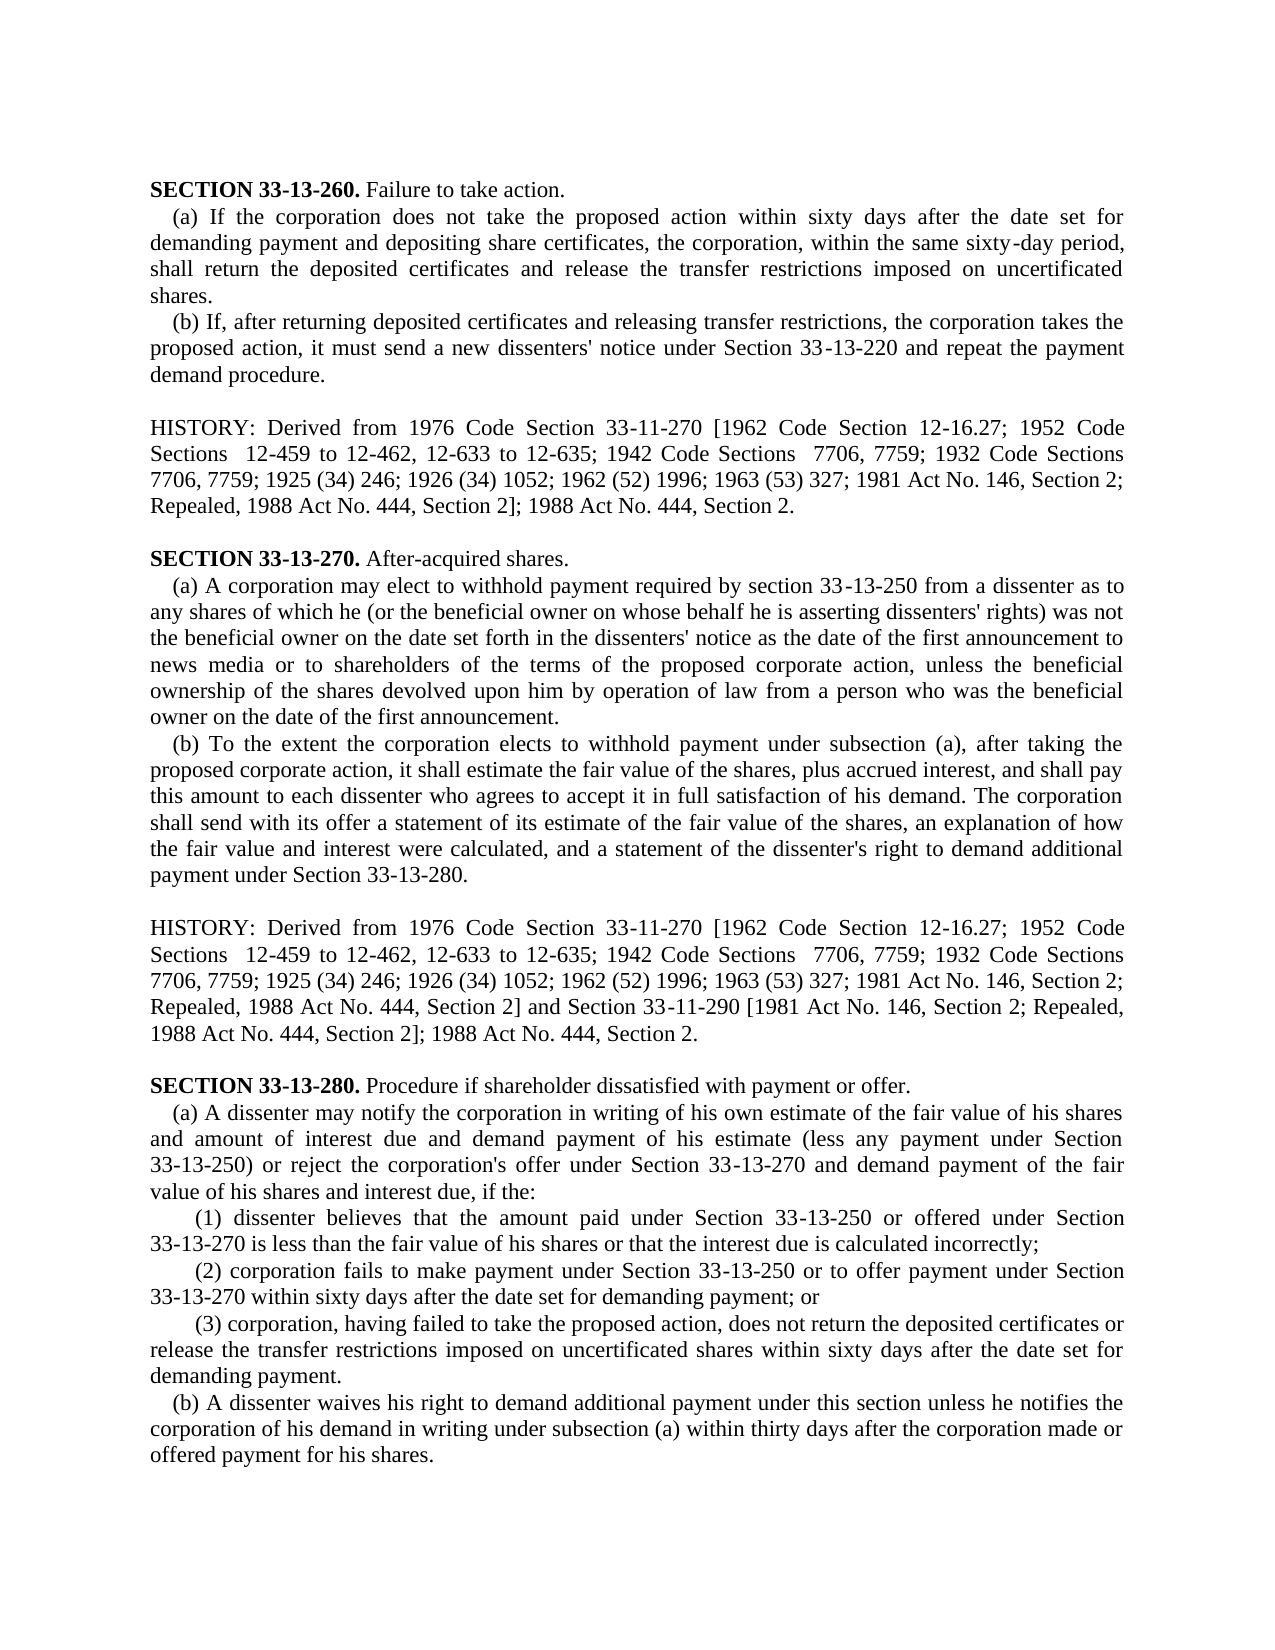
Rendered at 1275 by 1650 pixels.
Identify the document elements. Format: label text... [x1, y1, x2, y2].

text (b) If, after returning deposited certificates and releasing transfer restrictions, the corporation takes the proposed action, it must send a new dissenters' notice under Section 33-13-220 and repeat the payment demand procedure. [150, 308, 1125, 387]
text (2) corporation fails to make payment under Section 33-13-250 or to offer payment under Section 33-13-270 within sixty days after the date set for demanding payment; or [150, 1257, 1125, 1309]
text HISTORY: Derived from 1976 Code Section 33-11-270 [1962 Code Section 12-16.27; 1952 Code Sections 12-459 to 12-462, 12-633 to 12-635; 1942 Code Sections 7706, 7759; 1932 Code Sections 7706, 7759; 1925 (34) 246; 1926 (34) 1052; 1962 (52) 1996; 1963 (53) 327; 1981 Act No. 146, Section 2; Repealed, 1988 Act No. 444, Section 2] and Section 33-11-290 [1981 Act No. 146, Section 2; Repealed, 1988 Act No. 444, Section 2]; 1988 Act No. 444, Section 2. [150, 914, 1125, 1046]
text (3) corporation, having failed to take the proposed action, does not return the deposited certificates or release the transfer restrictions imposed on uncertificated shares within sixty days after the date set for demanding payment. [150, 1309, 1125, 1389]
text (b) To the extent the corporation elects to withhold payment under subsection (a), after taking the proposed corporate action, it shall estimate the fair value of the shares, plus accrued interest, and shall pay this amount to each dissenter who agrees to accept it in full satisfaction of his demand. The corporation shall send with its offer a statement of its estimate of the fair value of the shares, an explanation of how the fair value and interest were calculated, and a statement of the dissenter's right to demand additional payment under Section 33-13-280. [150, 730, 1125, 888]
text SECTION 33-13-260. Failure to take action. [150, 176, 1125, 203]
text (a) If the corporation does not take the proposed action within sixty days after the date set for demanding payment and depositing share certificates, the corporation, within the same sixty-day period, shall return the deposited certificates and release the transfer restrictions imposed on uncertificated shares. [150, 203, 1125, 308]
text SECTION 33-13-270. After-acquired shares. [150, 545, 1125, 572]
text (a) A corporation may elect to withhold payment required by section 33-13-250 from a dissenter as to any shares of which he (or the beneficial owner on whose behalf he is asserting dissenters' rights) was not the beneficial owner on the date set forth in the dissenters' notice as the date of the first announcement to news media or to shareholders of the terms of the proposed corporate action, unless the beneficial ownership of the shares devolved upon him by operation of law from a person who was the beneficial owner on the date of the first announcement. [150, 572, 1125, 730]
text (b) A dissenter waives his right to demand additional payment under this section unless he notifies the corporation of his demand in writing under subsection (a) within thirty days after the corporation made or offered payment for his shares. [150, 1389, 1125, 1468]
text (a) A dissenter may notify the corporation in writing of his own estimate of the fair value of his shares and amount of interest due and demand payment of his estimate (less any payment under Section 33-13-250) or reject the corporation's offer under Section 33-13-270 and demand payment of the fair value of his shares and interest due, if the: [150, 1099, 1125, 1204]
text SECTION 33-13-280. Procedure if shareholder dissatisfied with payment or offer. [150, 1072, 1125, 1099]
text (1) dissenter believes that the amount paid under Section 33-13-250 or offered under Section 33-13-270 is less than the fair value of his shares or that the interest due is calculated incorrectly; [150, 1204, 1125, 1257]
